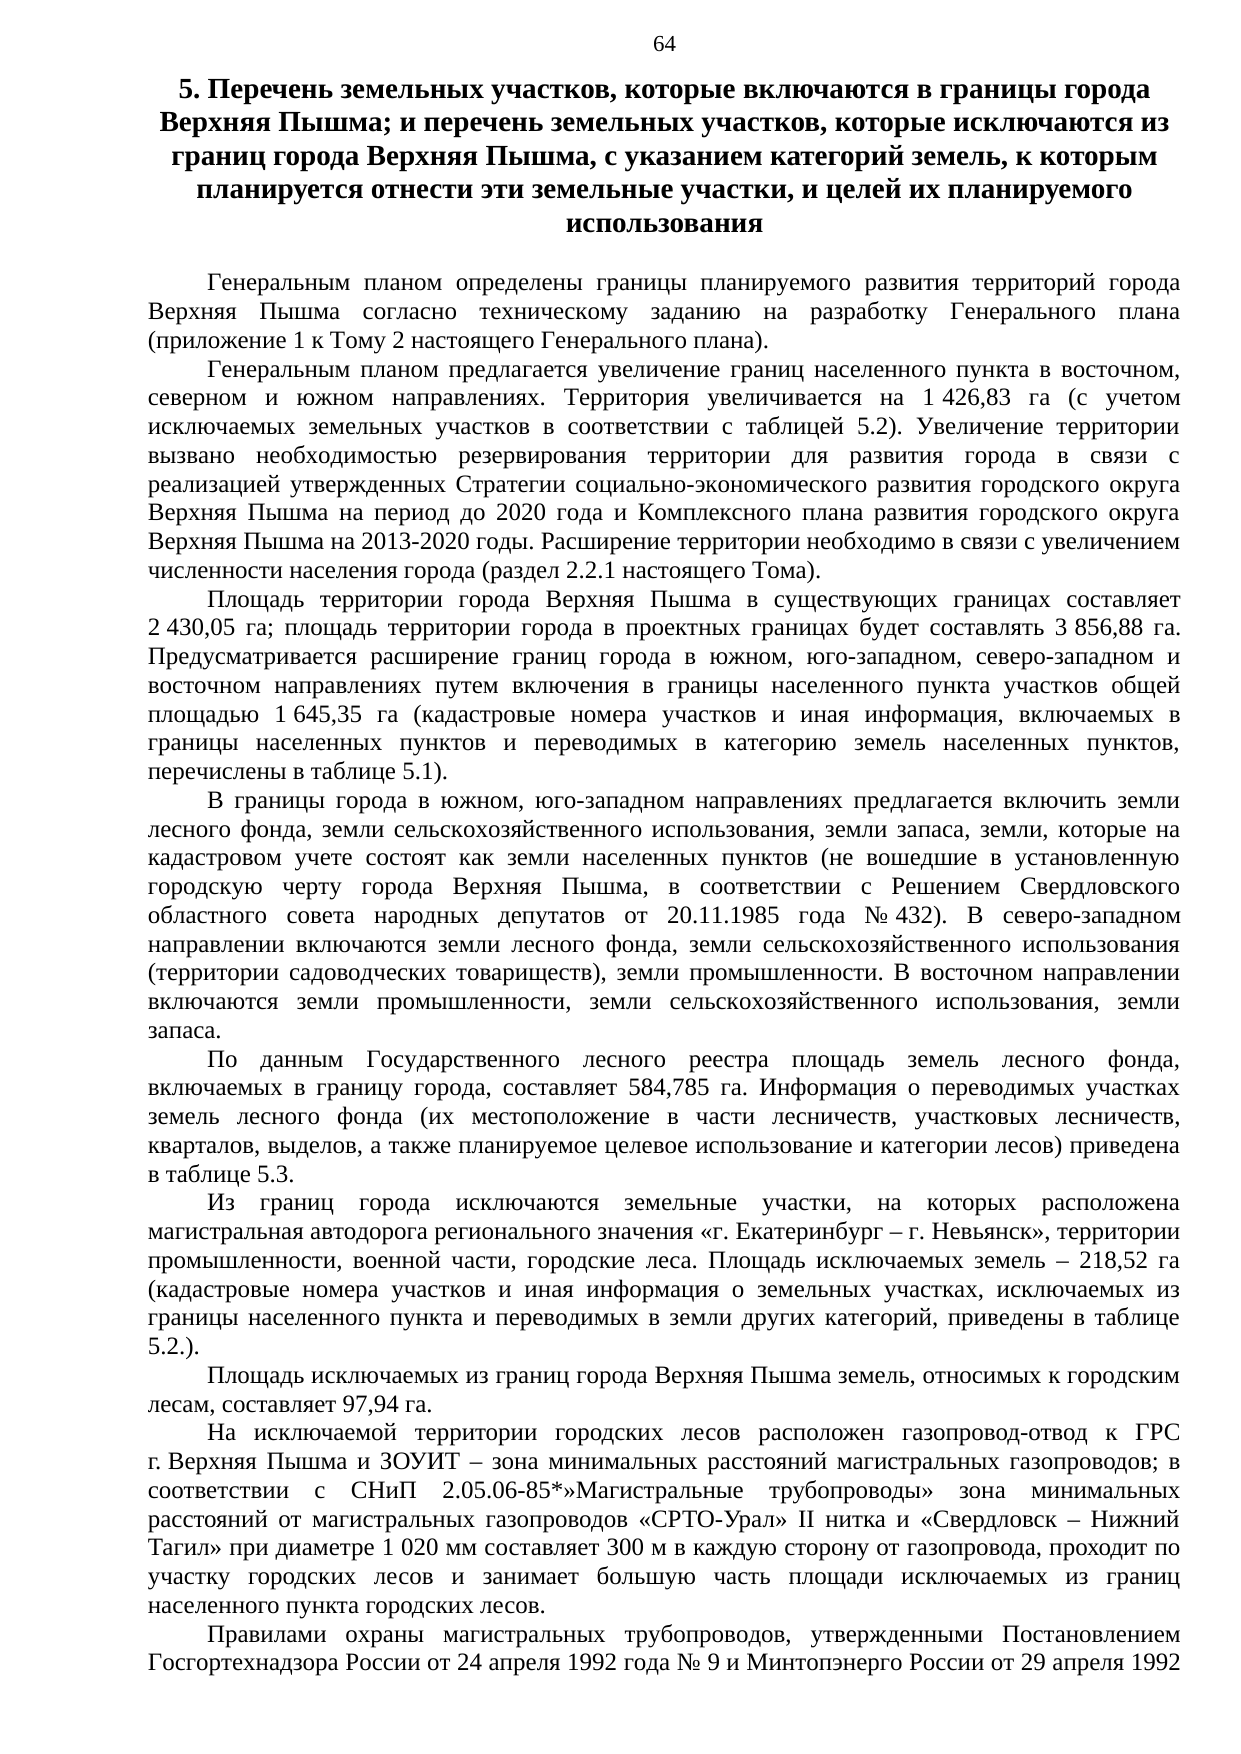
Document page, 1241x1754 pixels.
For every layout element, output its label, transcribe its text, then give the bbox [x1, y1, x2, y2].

text По данным Государственного лесного реестра площадь земель лесного фонда, включаемых в границу города, составляет 584,785 га. Информация о переводимых участках земель лесного фонда (их местоположение в части лесничеств, участковых лесничеств, кварталов, выделов, а также планируемое целевое использование и категории лесов) приведена в таблице 5.3. [148, 1044, 1181, 1187]
text Генеральным планом предлагается увеличение границ населенного пункта в восточном, северном и южном направлениях. Территория увеличивается на 1 426,83 га (с учетом исключаемых земельных участков в соответствии с таблицей 5.2). Увеличение территории вызвано необходимостью резервирования территории для развития города в связи с реализацией утвержденных Стратегии социально-экономического развития городского округа Верхняя Пышма на период до 2020 года и Комплексного плана развития городского округа Верхняя Пышма на 2013-2020 годы. Расширение территории необходимо в связи с увеличением численности населения города (раздел 2.2.1 настоящего Тома). [148, 354, 1181, 584]
text Площадь территории города Верхняя Пышма в существующих границах составляет 2 430,05 га; площадь территории города в проектных границах будет составлять 3 856,88 га. Предусматривается расширение границ города в южном, юго-западном, северо-западном и восточном направлениях путем включения в границы населенного пункта участков общей площадью 1 645,35 га (кадастровые номера участков и иная информация, включаемых в границы населенных пунктов и переводимых в категорию земель населенных пунктов, перечислены в таблице 5.1). [148, 584, 1181, 785]
text На исключаемой территории городских лесов расположен газопровод-отвод к ГРС г. Верхняя Пышма и ЗОУИТ – зона минимальных расстояний магистральных газопроводов; в соответствии с СНиП 2.05.06-85*»Магистральные трубопроводы» зона минимальных расстояний от магистральных газопроводов «СРТО-Урал» II нитка и «Свердловск – Нижний Тагил» при диаметре 1 020 мм составляет 300 м в каждую сторону от газопровода, проходит по участку городских лесов и занимает большую часть площади исключаемых из границ населенного пункта городских лесов. [148, 1417, 1181, 1619]
text Площадь исключаемых из границ города Верхняя Пышма земель, относимых к городским лесам, составляет 97,94 га. [148, 1360, 1181, 1417]
text Генеральным планом определены границы планируемого развития территорий города Верхняя Пышма согласно техническому заданию на разработку Генерального плана (приложение 1 к Тому 2 настоящего Генерального плана). [148, 267, 1181, 354]
text 5. Перечень земельных участков, которые включаются в границы города Верхняя Пышма; и перечень земельных участков, которые исключаются из границ города Верхняя Пышма, с указанием категорий земель, к которым планируется отнести эти земельные участки, и целей их планируемого использования [148, 71, 1181, 239]
text Из границ города исключаются земельные участки, на которых расположена магистральная автодорога регионального значения «г. Екатеринбург – г. Невьянск», территории промышленности, военной части, городские леса. Площадь исключаемых земель – 218,52 га (кадастровые номера участков и иная информация о земельных участках, исключаемых из границы населенного пункта и переводимых в земли других категорий, приведены в таблице 5.2.). [148, 1187, 1181, 1360]
text В границы города в южном, юго-западном направлениях предлагается включить земли лесного фонда, земли сельскохозяйственного использования, земли запаса, земли, которые на кадастровом учете состоят как земли населенных пунктов (не вошедшие в установленную городскую черту города Верхняя Пышма, в соответствии с Решением Свердловского областного совета народных депутатов от 20.11.1985 года № 432). В северо-западном направлении включаются земли лесного фонда, земли сельскохозяйственного использования (территории садоводческих товариществ), земли промышленности. В восточном направлении включаются земли промышленности, земли сельскохозяйственного использования, земли запаса. [148, 785, 1181, 1044]
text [148, 1619, 1181, 1676]
